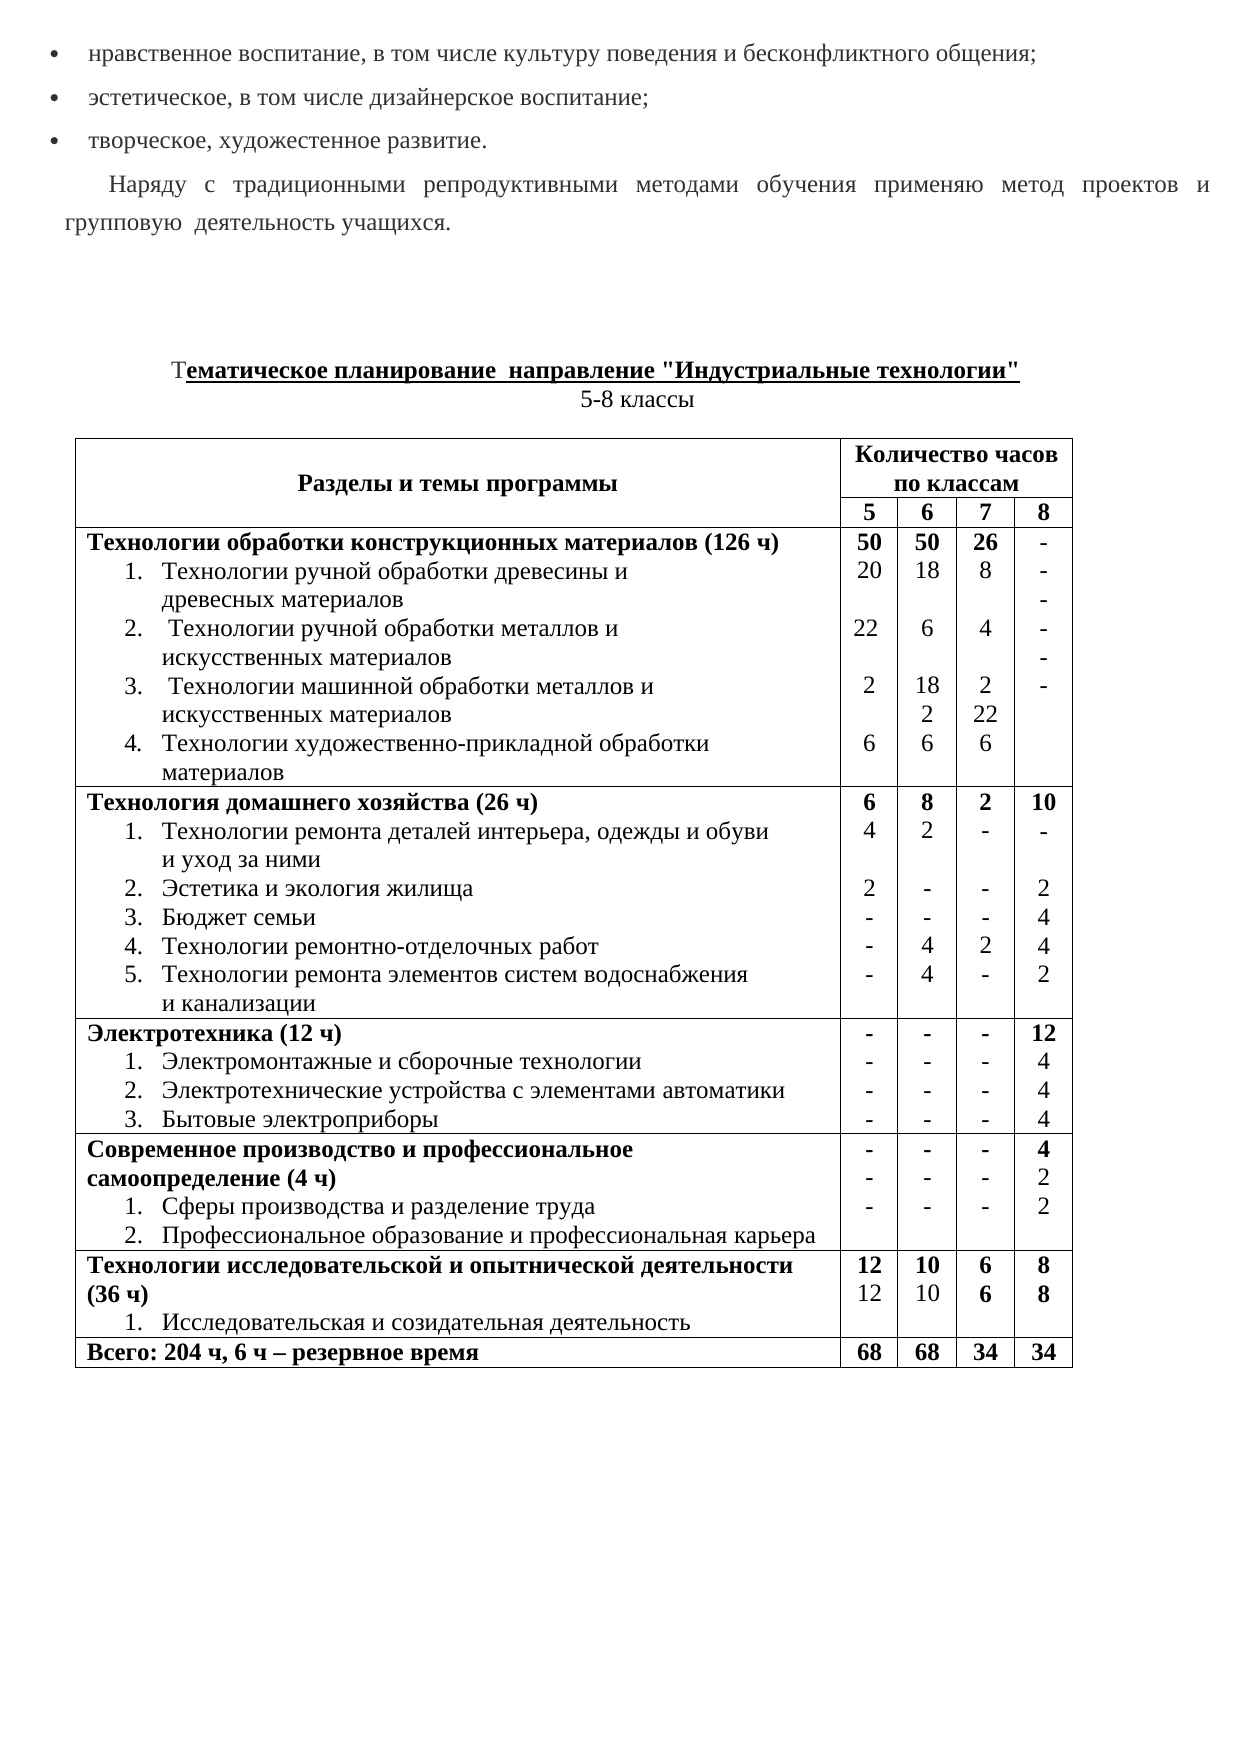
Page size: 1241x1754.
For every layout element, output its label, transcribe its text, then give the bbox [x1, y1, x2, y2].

table_cell 10 10 [898, 1251, 956, 1337]
table_cell 7 [957, 498, 1014, 527]
table_cell 2 - - - 2 - [957, 787, 1014, 1017]
table_cell - - - [841, 1134, 897, 1249]
table_cell - - - - - - [1015, 528, 1072, 786]
table_cell 34 [957, 1338, 1014, 1367]
list эстетическое, в том числе дизайнерское воспитание; [51, 73, 1211, 110]
list творческое, художестенное развитие. [51, 117, 1211, 154]
table_cell 50 20 22 2 6 [841, 528, 897, 786]
table_header Количество часов по классам [841, 439, 1072, 497]
text Тематическое планирование направление "Индустриальные технологии" [64, 356, 1126, 384]
table_cell Электротехника (12 ч) Электромонтажные и сборочные технологии Электротехнические устройства с элементами автоматики Бытовые электроприборы [76, 1019, 840, 1133]
table_cell 68 [898, 1338, 956, 1367]
table_cell Современное производство и профессиональное самоопределение (4 ч) Сферы производства и разделение труда Профессиональное образование и профессиональная карьера [76, 1134, 840, 1249]
table_header Разделы и темы программы [76, 439, 840, 527]
list нравственное воспитание, в том числе культуру поведения и бесконфликтного общения; [51, 29, 1211, 67]
table_cell Технологии обработки конструкционных материалов (126 ч) Технологии ручной обработки древесины и древесных материалов Технологии ручной обработки металлов и искусственных материалов Технологии машинной обработки металлов и искусственных материалов Технологии художественно-прикладной обработки материалов Технологии машинной обработки металлов и искусственных материалов Технологии художественно-прикладной обработки материалов [76, 528, 840, 786]
table_cell 12 4 4 4 [1015, 1019, 1072, 1133]
table_cell - - - [957, 1134, 1014, 1249]
table_cell 6 4 2 - - - [841, 787, 897, 1017]
table_cell 68 [841, 1338, 897, 1367]
table_cell - - - - [898, 1019, 956, 1133]
table_cell 6 [898, 498, 956, 527]
table_cell 34 [1015, 1338, 1072, 1367]
table_cell 6 6 [957, 1251, 1014, 1337]
table_cell 50 18 6 18 2 6 [898, 528, 956, 786]
table_cell - - - - [957, 1019, 1014, 1133]
table_cell 5 [841, 498, 897, 527]
table_cell 8 8 [1015, 1251, 1072, 1337]
table_cell - - - - [841, 1019, 897, 1133]
text 5-8 классы [148, 384, 1126, 413]
table_cell Технологии исследовательской и опытнической деятельности (36 ч) 1. Исследовательская и созидательная деятельность [76, 1251, 840, 1337]
table_cell 26 8 4 2 22 6 [957, 528, 1014, 786]
table_cell 8 2 - - 4 4 [898, 787, 956, 1017]
table_cell Всего: 204 ч, 6 ч – резервное время [76, 1338, 840, 1367]
text Наряду с традиционными репродуктивными методами обучения применяю метод проектов и групповую деятельность учащихся. [64, 160, 1211, 235]
table_cell Технология домашнего хозяйства (26 ч) Технологии ремонта деталей интерьера, одежды и обуви и уход за ними Эстетика и экология жилища Бюджет семьи Технологии ремонтно-отделочных работ Технологии ремонта элементов систем водоснабжения и канализации [76, 787, 840, 1017]
table_cell 10 - 2 4 4 2 [1015, 787, 1072, 1017]
table_cell 4 2 2 [1015, 1134, 1072, 1249]
table_cell 8 [1015, 498, 1072, 527]
table_cell 12 12 [841, 1251, 897, 1337]
table_cell - - - [898, 1134, 956, 1249]
